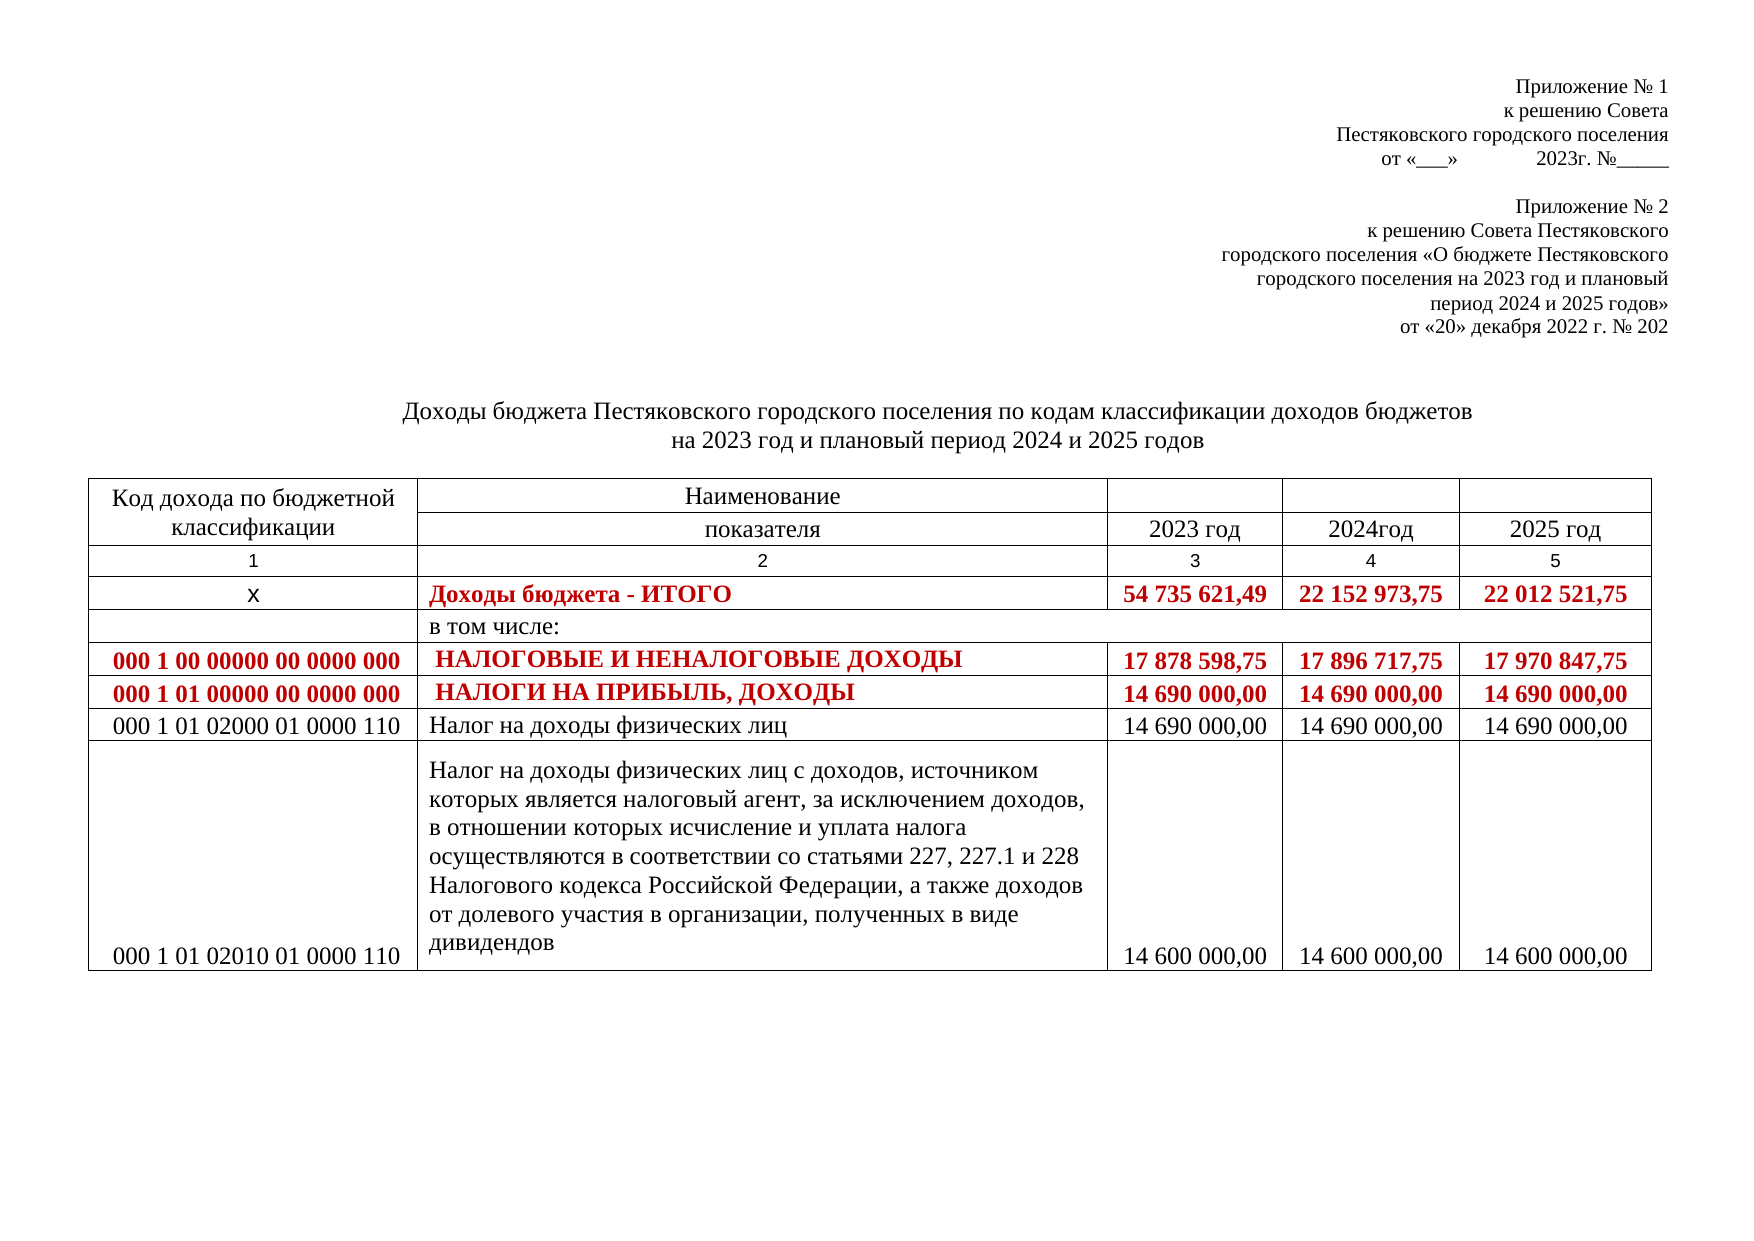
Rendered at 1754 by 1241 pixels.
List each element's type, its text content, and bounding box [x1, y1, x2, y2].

table_header [1460, 479, 1651, 512]
table_cell 14 600 000,00 [1108, 741, 1282, 970]
table_cell 14 690 000,00 [1460, 676, 1651, 707]
text к решению Совета Пестяковского [207, 218, 1668, 242]
table_header Наименование [418, 479, 1107, 512]
table_cell 14 690 000,00 [1283, 709, 1459, 740]
text Приложение № 1 [207, 74, 1668, 98]
text от «20» декабря 2022 г. № 202 [738, 314, 1668, 338]
table_cell 000 1 00 00000 00 0000 000 [89, 643, 417, 674]
table_cell х [89, 577, 417, 609]
table_cell в том числе: [418, 610, 1651, 642]
text Приложение № 2 [207, 194, 1668, 218]
table_cell 2024год [1283, 513, 1459, 545]
table_header [1283, 479, 1459, 512]
table_cell 1 [89, 546, 417, 576]
text городского поселения «О бюджете Пестяковского городского поселения на 2023 год и плановый [207, 242, 1668, 290]
table_cell 2023 год [1108, 513, 1282, 545]
table_cell 000 1 01 02010 01 0000 110 [89, 741, 417, 970]
table_cell 14 600 000,00 [1283, 741, 1459, 970]
table_cell 14 690 000,00 [1108, 709, 1282, 740]
table_cell Налог на доходы физических лиц [418, 709, 1107, 740]
table_cell 2 [418, 546, 1107, 576]
table_cell НАЛОГИ НА ПРИБЫЛЬ, ДОХОДЫ [418, 676, 1107, 707]
table_cell 4 [1283, 546, 1459, 576]
table_cell 3 [1108, 546, 1282, 576]
table_cell 2025 год [1460, 513, 1651, 545]
table_cell [89, 610, 417, 642]
table_cell 22 012 521,75 [1460, 577, 1651, 609]
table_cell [418, 741, 1107, 970]
text на 2023 год и плановый период 2024 и 2025 годов [207, 425, 1668, 454]
table_cell 14 690 000,00 [1283, 676, 1459, 707]
table_cell 54 735 621,49 [1108, 577, 1282, 609]
text к решению Совета Пестяковского городского поселения от «___» 2023г. №_____ [1004, 98, 1668, 170]
table_cell 14 690 000,00 [1108, 676, 1282, 707]
table_cell 17 970 847,75 [1460, 643, 1651, 674]
table_cell 000 1 01 00000 00 0000 000 [89, 676, 417, 707]
table_cell 14 600 000,00 [1460, 741, 1651, 970]
table_cell НАЛОГОВЫЕ И НЕНАЛОГОВЫЕ ДОХОДЫ [418, 643, 1107, 674]
table_header Код дохода по бюджетной классификации [89, 479, 417, 545]
table_header [1108, 479, 1282, 512]
table_cell 000 1 01 02000 01 0000 110 [89, 709, 417, 740]
table_cell Доходы бюджета - ИТОГО [418, 577, 1107, 609]
table_cell 5 [1460, 546, 1651, 576]
text Доходы бюджета Пестяковского городского поселения по кодам классификации доходов бюджетов [207, 396, 1668, 425]
table_cell 17 896 717,75 [1283, 643, 1459, 674]
table_cell 17 878 598,75 [1108, 643, 1282, 674]
text период 2024 и 2025 годов» [207, 290, 1668, 314]
table_cell 14 690 000,00 [1460, 709, 1651, 740]
table_cell показателя [418, 513, 1107, 545]
table_cell 22 152 973,75 [1283, 577, 1459, 609]
